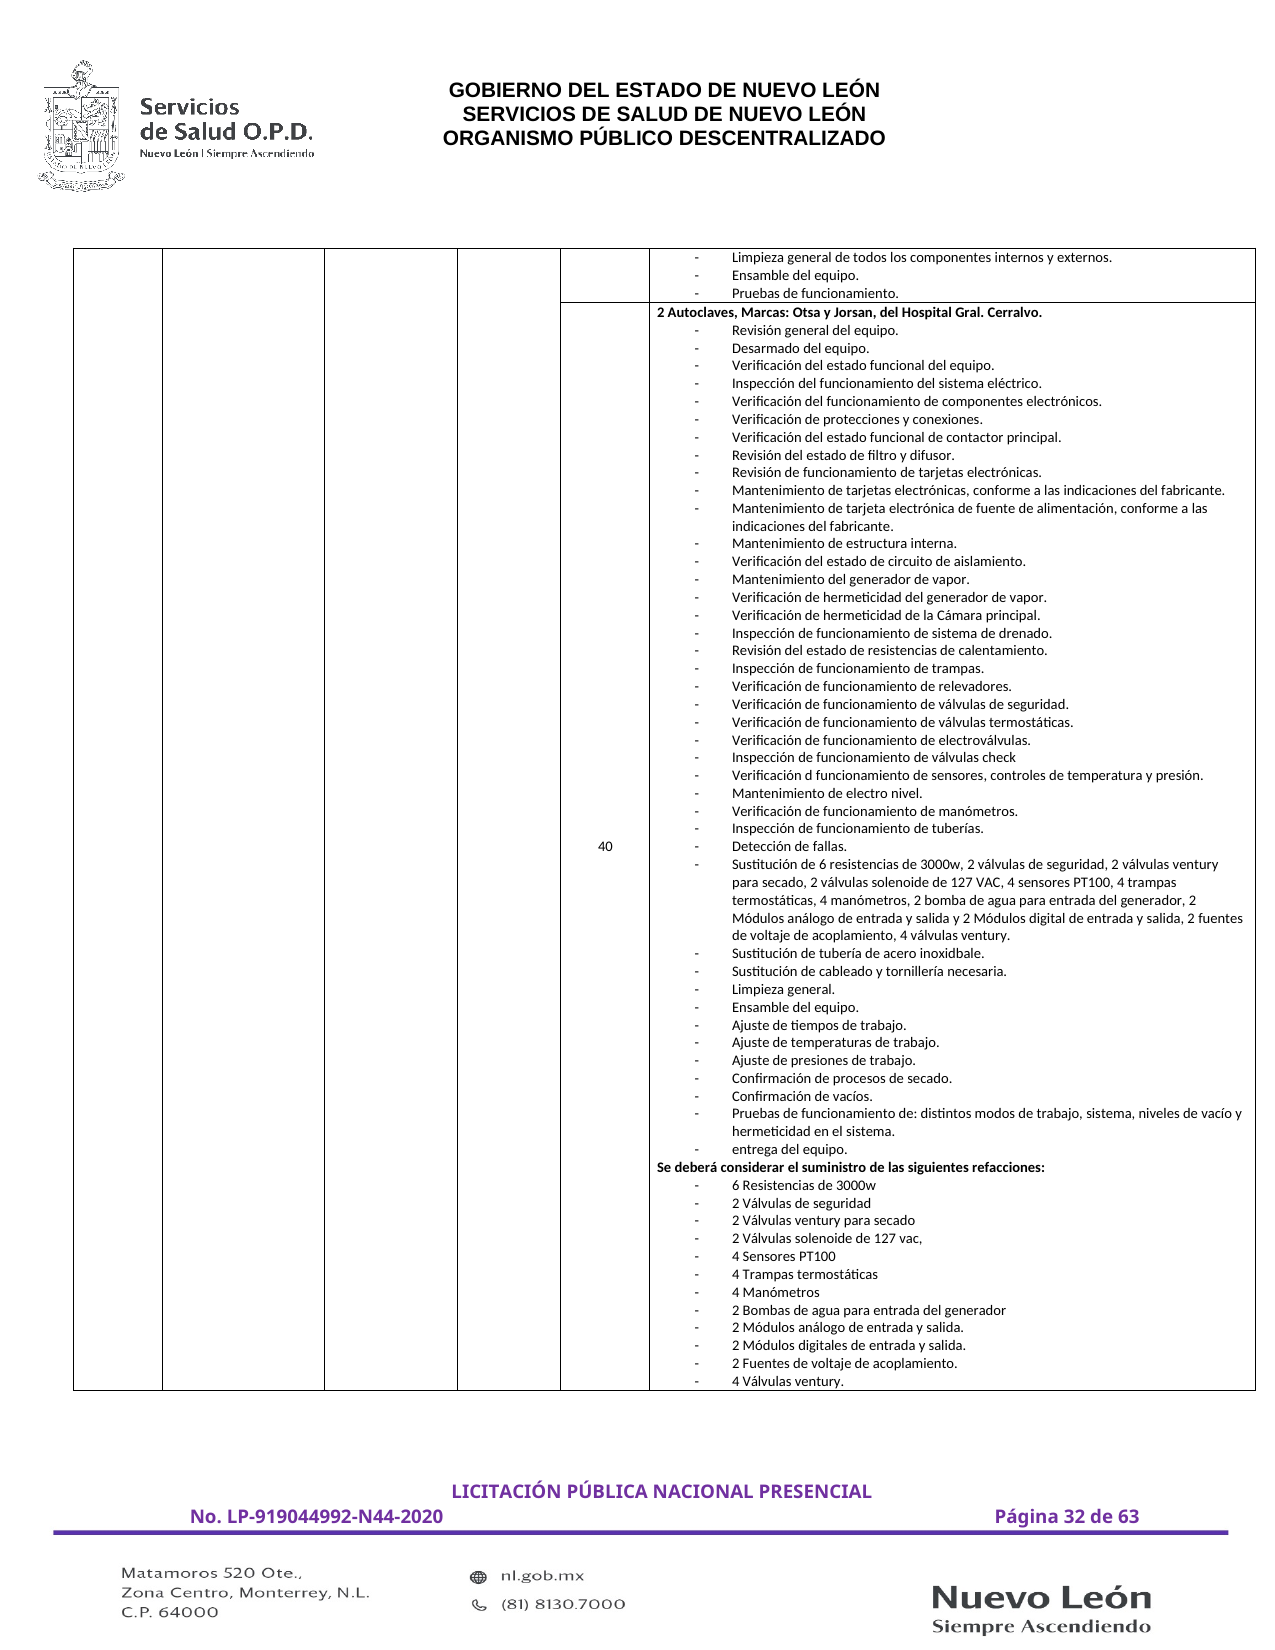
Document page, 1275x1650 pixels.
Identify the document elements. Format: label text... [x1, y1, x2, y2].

table_cell 2 Autoclaves, Marcas: Otsa y Jorsan, del Hospital Gral. Cerralvo. Revisión general del equipo. Desarmado del equipo. Verificación del estado funcional del equipo. Inspección del funcionamiento del sistema eléctrico. Verificación del funcionamiento de componentes electrónicos. Verificación de protecciones y conexiones. Verificación del estado funcional de contactor principal. Revisión del estado de filtro y difusor. Revisión de funcionamiento de tarjetas electrónicas. Mantenimiento de tarjetas electrónicas, conforme a las indicaciones del fabricante. Mantenimiento de tarjeta electrónica de fuente de alimentación, conforme a las indicaciones del fabricante. Mantenimiento de estructura interna. Verificación del estado de circuito de aislamiento. Mantenimiento del generador de vapor. Verificación de hermeticidad del generador de vapor. Verificación de hermeticidad de la Cámara principal. Inspección de funcionamiento de sistema de drenado. Revisión del estado de resistencias de calentamiento. Inspección de funcionamiento de trampas. Verificación de funcionamiento de relevadores. Verificación de funcionamiento de válvulas de seguridad. Verificación de funcionamiento de válvulas termostáticas. Verificación de funcionamiento de electroválvulas. Inspección de funcionamiento de válvulas check Verificación d funcionamiento de sensores, controles de temperatura y presión. Mantenimiento de electro nivel. Verificación de funcionamiento de manómetros. Inspección de funcionamiento de tuberías. Detección de fallas. Sustitución de 6 resistencias de 3000w, 2 válvulas de seguridad, 2 válvulas ventury para secado, 2 válvulas solenoide de 127 VAC, 4 sensores PT100, 4 trampas termostáticas, 4 manómetros, 2 bomba de agua para entrada del generador, 2 Módulos análogo de entrada y salida y 2 Módulos digital de entrada y salida, 2 fuentes de voltaje de acoplamiento, 4 válvulas ventury. Sustitución de tubería de acero inoxidbale. Sustitución de cableado y tornillería necesaria. Limpieza general. Ensamble del equipo. Ajuste de tiempos de trabajo. Ajuste de temperaturas de trabajo. Ajuste de presiones de trabajo. Confirmación de procesos de secado. Confirmación de vacíos. Pruebas de funcionamiento de: distintos modos de trabajo, sistema, niveles de vacío y hermeticidad en el sistema. entrega del equipo. Se deberá considerar el suministro de las siguientes refacciones: 6 Resistencias de 3000w 2 Válvulas de seguridad 2 Válvulas ventury para secado 2 Válvulas solenoide de 127 vac, 4 Sensores PT100 4 Trampas termostáticas 4 Manómetros 2 Bombas de agua para entrada del generador 2 Módulos análogo de entrada y salida. 2 Módulos digitales de entrada y salida. 2 Fuentes de voltaje de acoplamiento. 4 Válvulas ventury. [650, 303, 1255, 1390]
picture [33, 49, 318, 197]
table_cell 40 [561, 303, 649, 1390]
picture [48, 1526, 1229, 1643]
table_cell 39 [561, 249, 649, 302]
